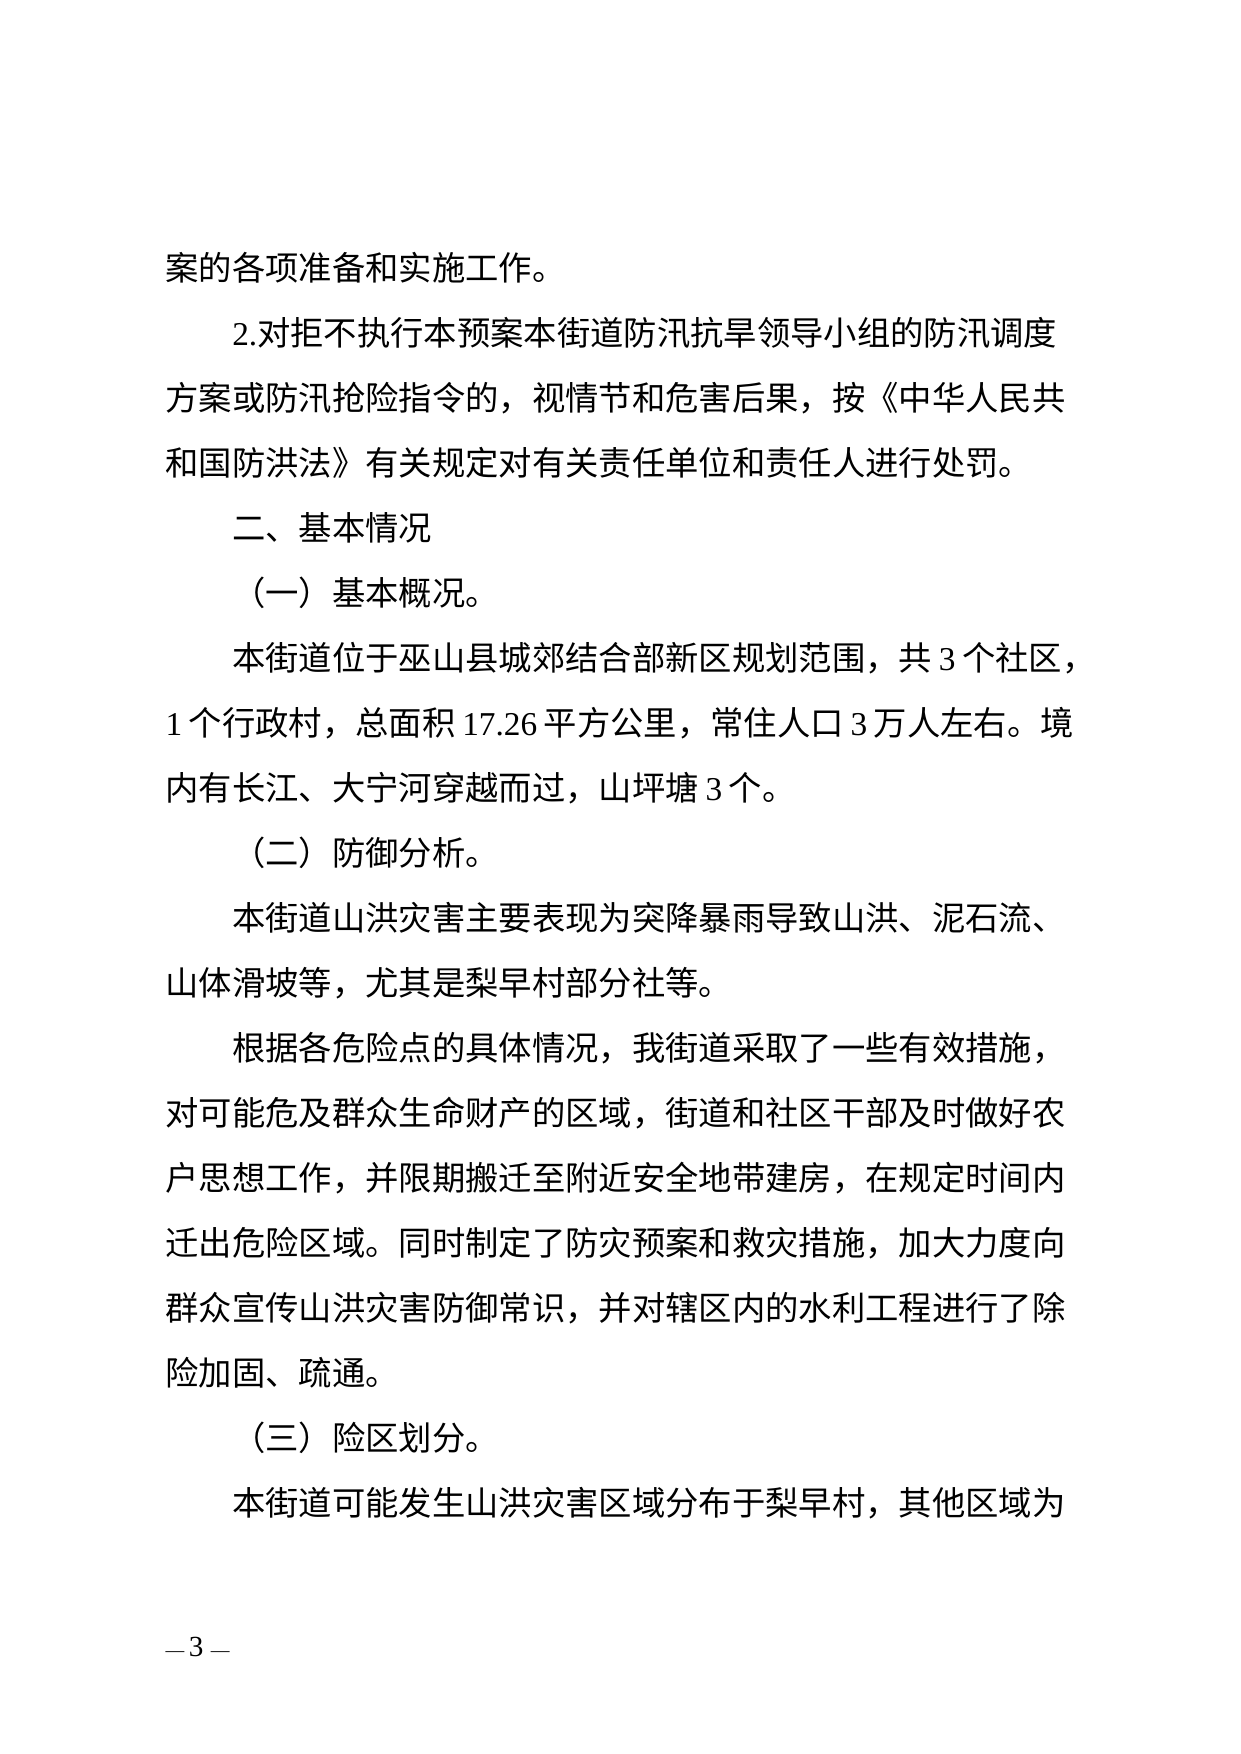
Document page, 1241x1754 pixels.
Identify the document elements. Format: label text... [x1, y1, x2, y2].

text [165, 1468, 1087, 1533]
text （二）防御分析。 [165, 818, 1087, 883]
text 二、基本情况 [165, 493, 1087, 558]
text 根据各危险点的具体情况，我街道采取了一些有效措施，对可能危及群众生命财产的区域，街道和社区干部及时做好农户思想工作，并限期搬迁至附近安全地带建房，在规定时间内迁出危险区域。同时制定了防灾预案和救灾措施，加大力度向群众宣传山洪灾害防御常识，并对辖区内的水利工程进行了除险加固、疏通。 [165, 1013, 1087, 1403]
text 本街道位于巫山县城郊结合部新区规划范围，共3个社区，1个行政村，总面积17.26平方公里，常住人口3万人左右。境内有长江、大宁河穿越而过，山坪塘3个。 [165, 623, 1087, 818]
text 本街道山洪灾害主要表现为突降暴雨导致山洪、泥石流、山体滑坡等，尤其是梨早村部分社等。 [165, 883, 1087, 1013]
text 2.对拒不执行本预案本街道防汛抗旱领导小组的防汛调度方案或防汛抢险指令的，视情节和危害后果，按《中华人民共和国防洪法》有关规定对有关责任单位和责任人进行处罚。 [165, 298, 1087, 493]
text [165, 233, 1087, 298]
text （一）基本概况。 [165, 558, 1087, 623]
text （三）险区划分。 [165, 1403, 1087, 1468]
